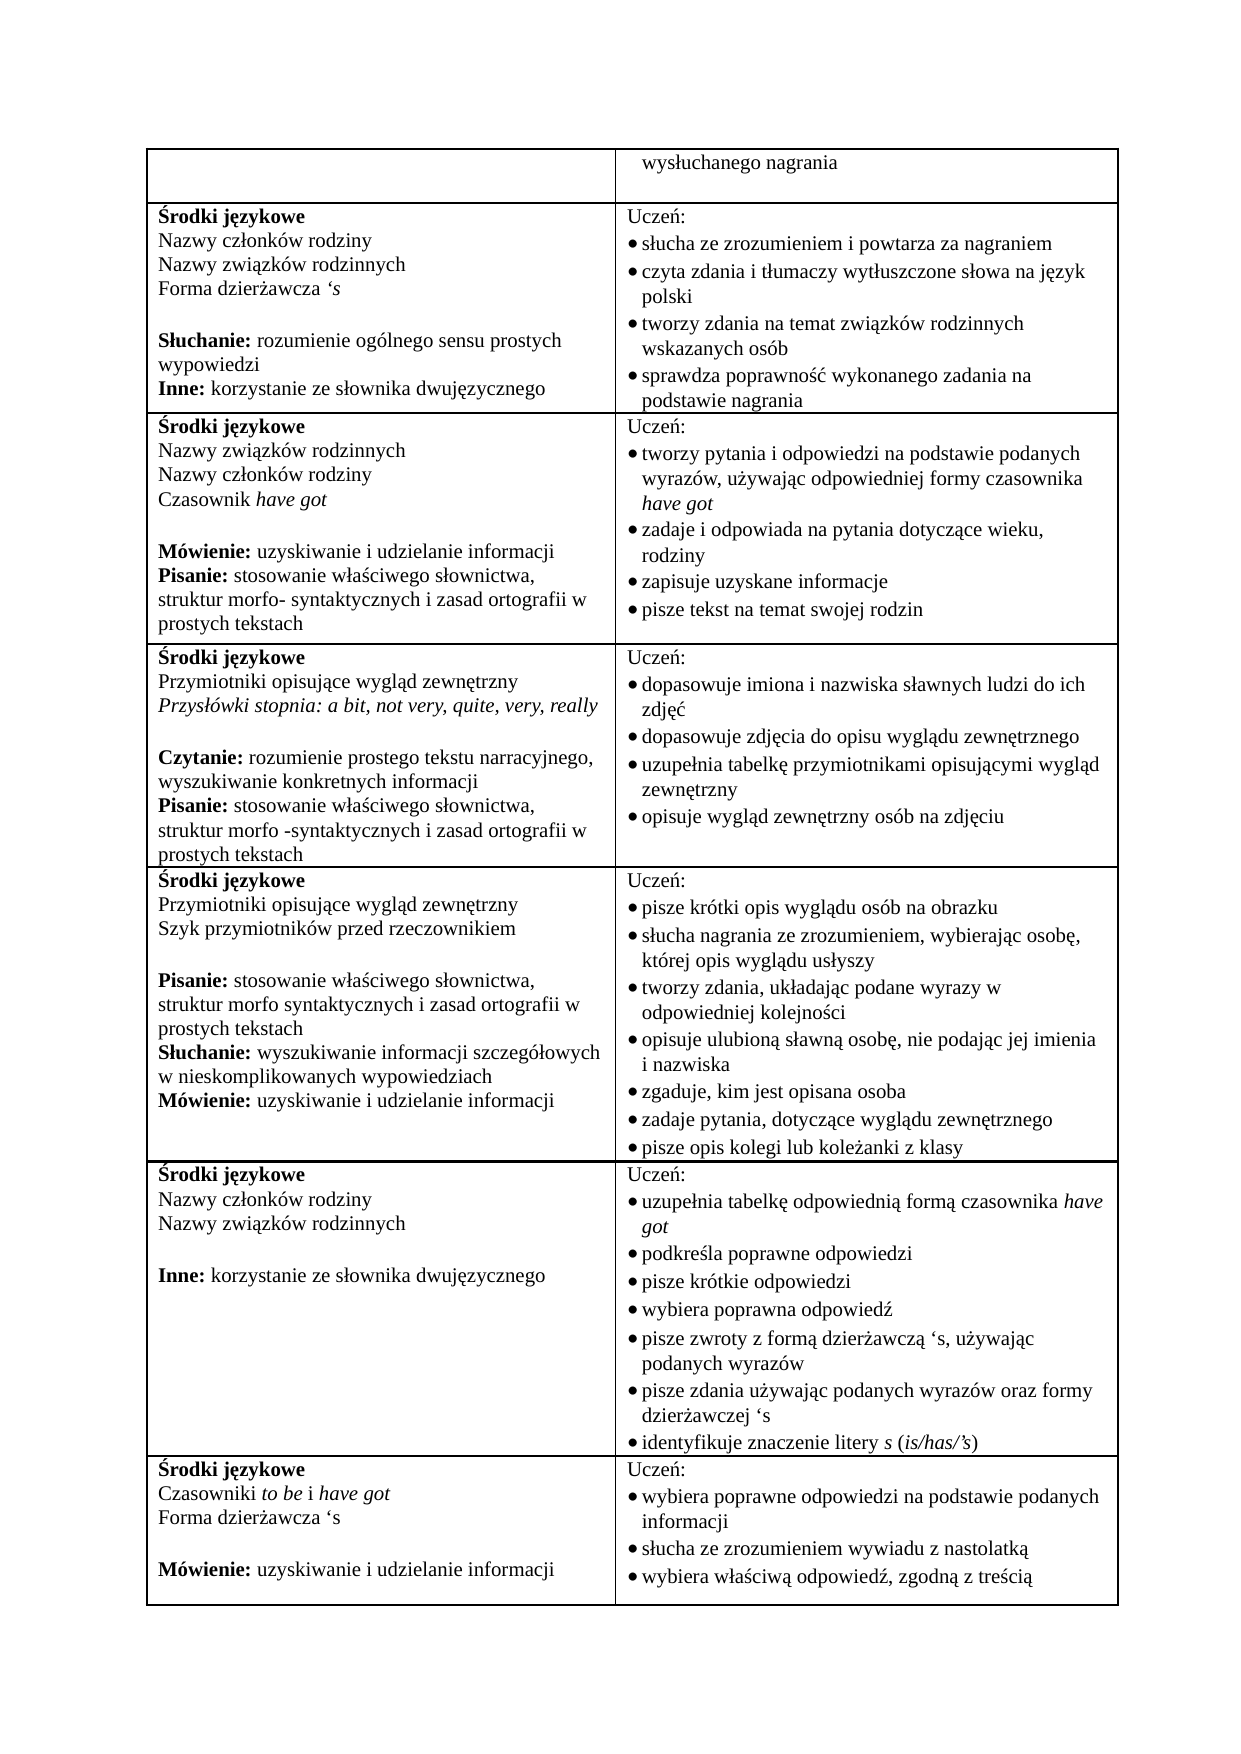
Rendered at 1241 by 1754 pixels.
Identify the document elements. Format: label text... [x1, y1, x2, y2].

table_cell Uczeń: dopasowuje imiona i nazwiska sławnych ludzi do ich zdjęć dopasowuje zdjęcia do opisu wyglądu zewnętrznego uzupełnia tabelkę przymiotnikami opisującymi wygląd zewnętrzny opisuje wygląd zewnętrzny osób na zdjęciu [616, 645, 1117, 866]
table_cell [616, 150, 1117, 202]
table_cell Środki językowe Przymiotniki opisujące wygląd zewnętrzny Szyk przymiotników przed rzeczownikiem Pisanie: stosowanie właściwego słownictwa, struktur morfo syntaktycznych i zasad ortografii w prostych tekstach Słuchanie: wyszukiwanie informacji szczegółowych w nieskomplikowanych wypowiedziach Mówienie: uzyskiwanie i udzielanie informacji [148, 868, 615, 1160]
table_cell Środki językowe Przymiotniki opisujące wygląd zewnętrzny Przysłówki stopnia: a bit, not very, quite, very, really Czytanie: rozumienie prostego tekstu narracyjnego, wyszukiwanie konkretnych informacji Pisanie: stosowanie właściwego słownictwa, struktur morfo -syntaktycznych i zasad ortografii w prostych tekstach [148, 645, 615, 866]
table_cell Uczeń: uzupełnia tabelkę odpowiednią formą czasownika have got podkreśla poprawne odpowiedzi pisze krótkie odpowiedzi wybiera poprawna odpowiedź pisze zwroty z formą dzierżawczą ‘s, używając podanych wyrazów pisze zdania używając podanych wyrazów oraz formy dzierżawczej ‘s identyfikuje znaczenie litery s (is/has/’s) [616, 1163, 1117, 1455]
table_cell Uczeń: słucha ze zrozumieniem i powtarza za nagraniem czyta zdania i tłumaczy wytłuszczone słowa na język polski tworzy zdania na temat związków rodzinnych wskazanych osób sprawdza poprawność wykonanego zadania na podstawie nagrania [616, 204, 1117, 412]
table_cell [148, 1457, 615, 1604]
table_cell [148, 150, 615, 202]
table_cell Środki językowe Nazwy członków rodziny Nazwy związków rodzinnych Forma dzierżawcza ‘s Słuchanie: rozumienie ogólnego sensu prostych wypowiedzi Inne: korzystanie ze słownika dwujęzycznego [148, 204, 615, 412]
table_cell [616, 1457, 1117, 1604]
table_cell Środki językowe Nazwy członków rodziny Nazwy związków rodzinnych Inne: korzystanie ze słownika dwujęzycznego [148, 1163, 615, 1455]
table_cell Uczeń: pisze krótki opis wyglądu osób na obrazku słucha nagrania ze zrozumieniem, wybierając osobę, której opis wyglądu usłyszy tworzy zdania, układając podane wyrazy w odpowiedniej kolejności opisuje ulubioną sławną osobę, nie podając jej imienia i nazwiska zgaduje, kim jest opisana osoba zadaje pytania, dotyczące wyglądu zewnętrznego pisze opis kolegi lub koleżanki z klasy [616, 868, 1117, 1160]
table_cell Uczeń: tworzy pytania i odpowiedzi na podstawie podanych wyrazów, używając odpowiedniej formy czasownika have got zadaje i odpowiada na pytania dotyczące wieku, rodziny zapisuje uzyskane informacje pisze tekst na temat swojej rodzin [616, 414, 1117, 643]
table_cell Środki językowe Nazwy związków rodzinnych Nazwy członków rodziny Czasownik have got Mówienie: uzyskiwanie i udzielanie informacji Pisanie: stosowanie właściwego słownictwa, struktur morfo- syntaktycznych i zasad ortografii w prostych tekstach [148, 414, 615, 643]
